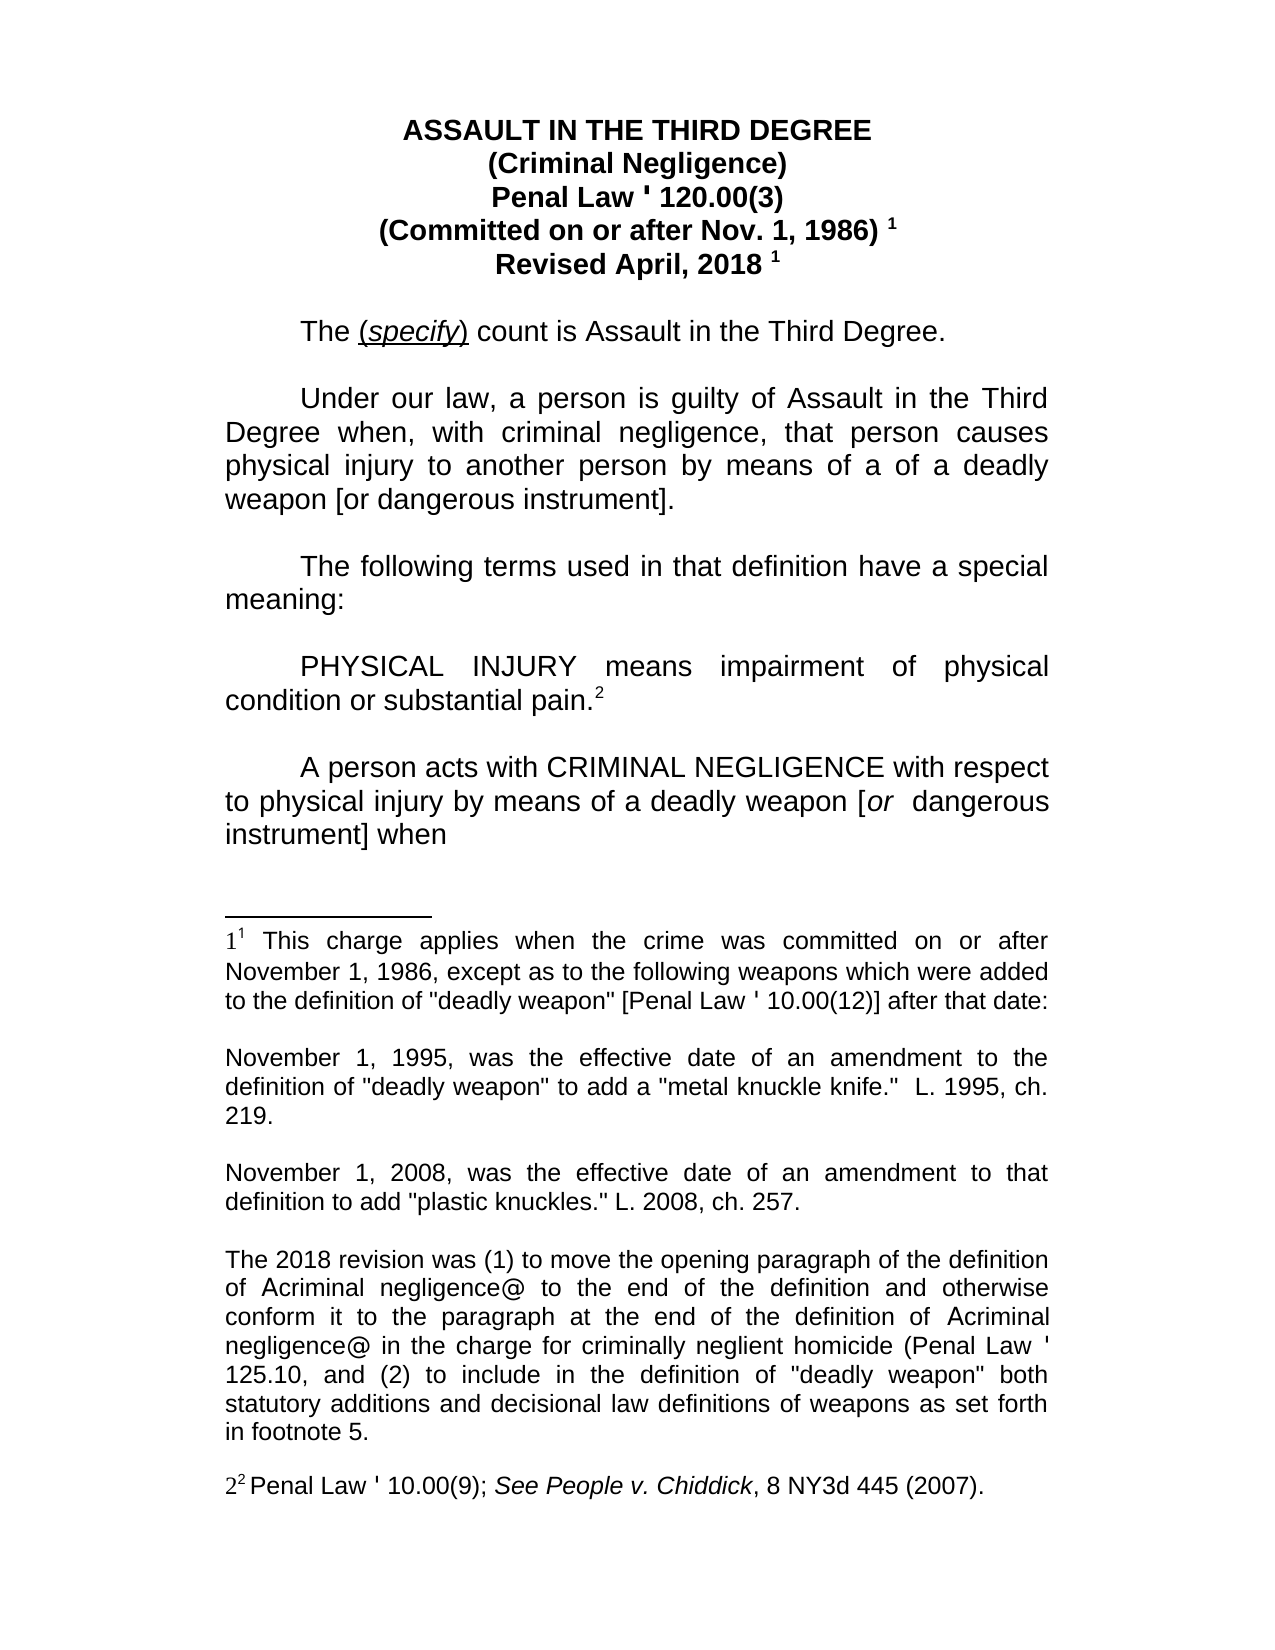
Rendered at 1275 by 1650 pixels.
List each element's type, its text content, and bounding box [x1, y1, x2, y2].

text Penal Law 120.00(3) [225, 179, 1050, 213]
text PHYSICAL INJURY means impairment of physical condition or substantial pain. [225, 649, 1050, 716]
text A person acts with CRIMINAL NEGLIGENCE with respect to physical injury by means of a deadly weapon [or dangerous instrument] when [225, 750, 1050, 851]
text ASSAULT IN THE THIRD DEGREE [225, 112, 1050, 146]
text Revised April, 2018 1 [225, 247, 1050, 280]
text The following terms used in that definition have a special meaning: [225, 549, 1050, 616]
text Under our law, a person is guilty of Assault in the Third Degree when, with criminal negligence, that person causes physical injury to another person by means of a of a deadly weapon [or dangerous instrument]. [225, 381, 1050, 515]
text (Committed on or after Nov. 1, 1986) [225, 213, 1050, 247]
text (Criminal Negligence) [225, 146, 1050, 179]
text The (specify) count is Assault in the Third Degree. [225, 314, 1050, 347]
